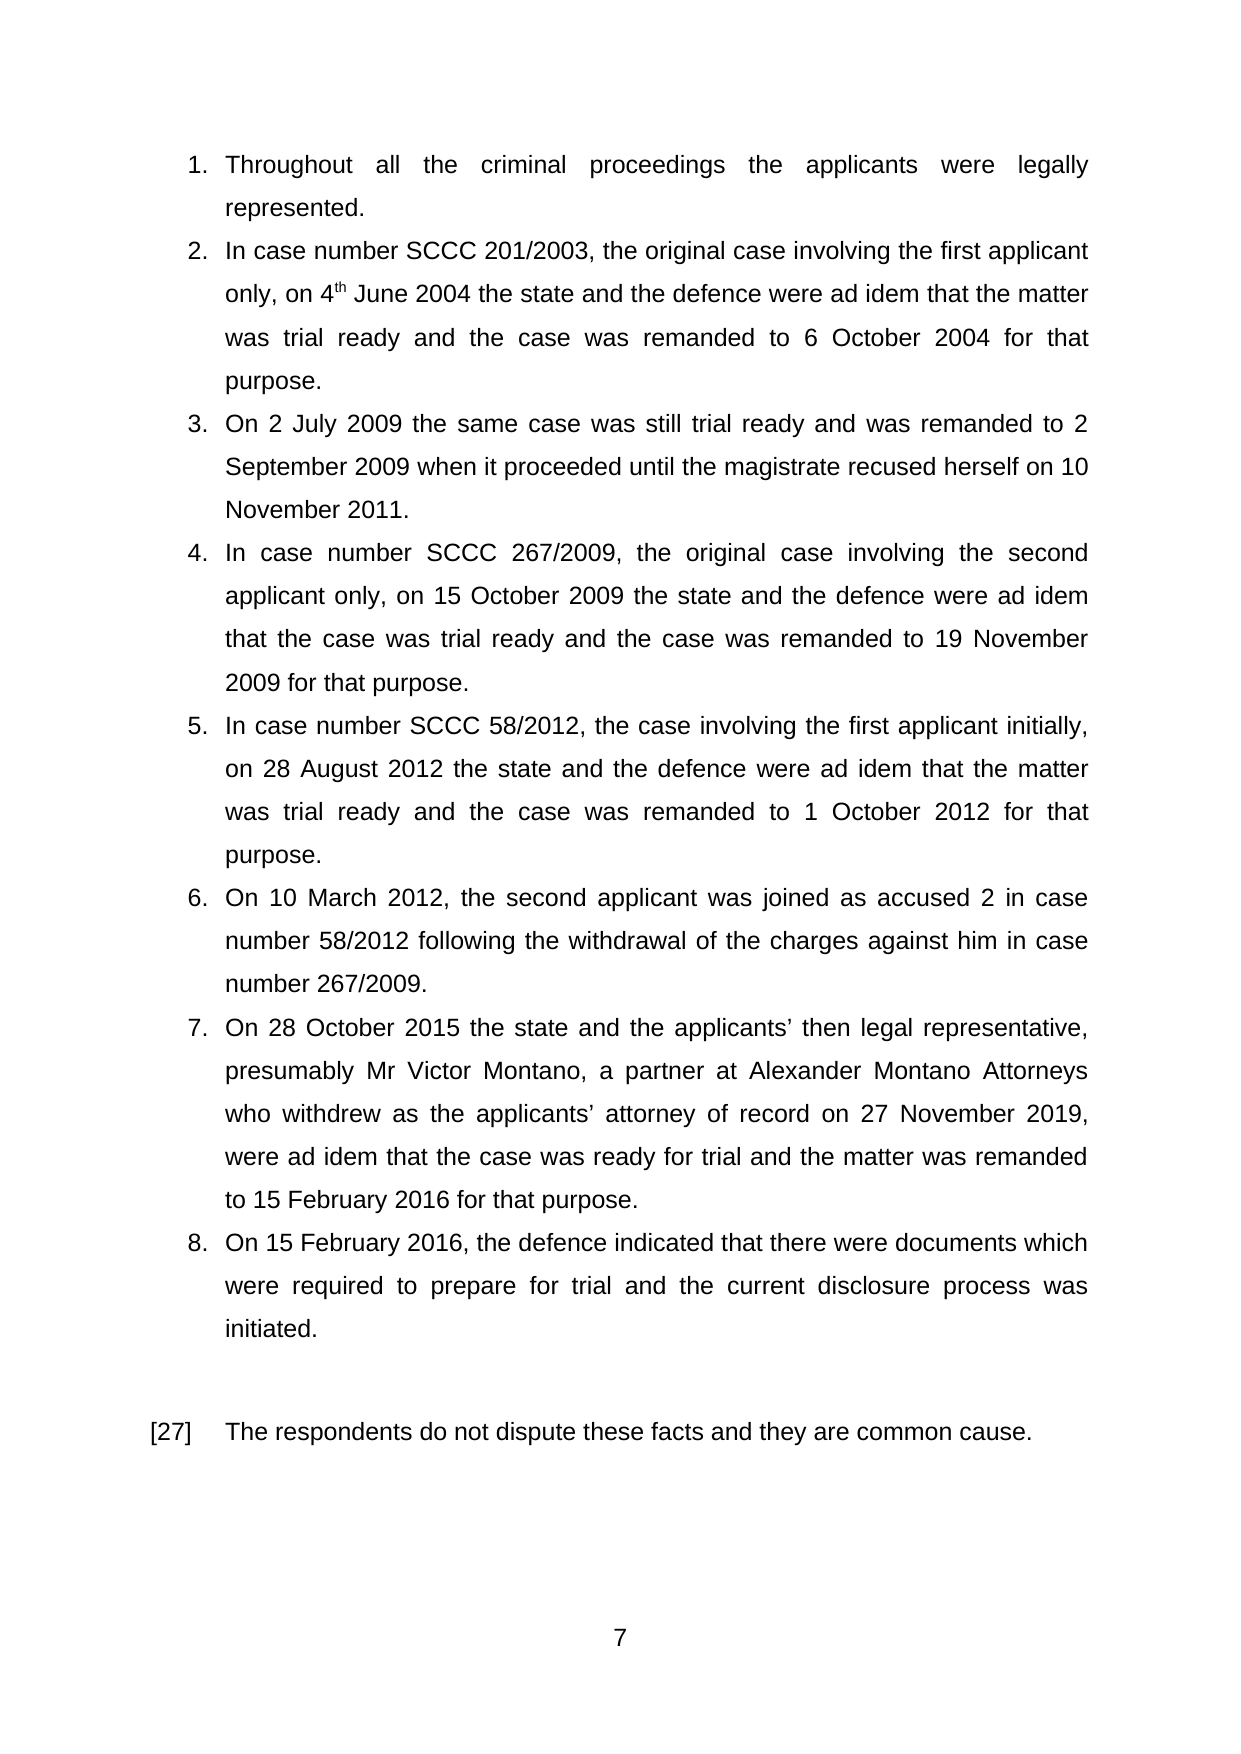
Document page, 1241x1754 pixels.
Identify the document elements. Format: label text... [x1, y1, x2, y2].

list On 10 March 2012, the second applicant was joined as accused 2 in case number 58/2012 following the withdrawal of the charges against him in case number 267/2009. [187, 883, 1090, 998]
list Throughout all the criminal proceedings the applicants were legally represented. [187, 150, 1090, 222]
list In case number SCCC 58/2012, the case involving the first applicant initially, on 28 August 2012 the state and the defence were ad idem that the matter was trial ready and the case was remanded to 1 October 2012 for that purpose. [187, 711, 1090, 869]
list In case number SCCC 201/2003, the original case involving the first applicant only, on 4th June 2004 the state and the defence were ad idem that the matter was trial ready and the case was remanded to 6 October 2004 for that purpose. [187, 236, 1090, 394]
list On 2 July 2009 the same case was still trial ready and was remanded to 2 September 2009 when it proceeded until the magistrate recused herself on 10 November 2011. [187, 409, 1090, 524]
list On 15 February 2016, the defence indicated that there were documents which were required to prepare for trial and the current disclosure process was initiated. [187, 1228, 1090, 1343]
text [27] The respondents do not dispute these facts and they are common cause. [150, 1417, 1090, 1446]
list In case number SCCC 267/2009, the original case involving the second applicant only, on 15 October 2009 the state and the defence were ad idem that the case was trial ready and the case was remanded to 19 November 2009 for that purpose. [187, 538, 1090, 696]
list On 28 October 2015 the state and the applicants’ then legal representative, presumably Mr Victor Montano, a partner at Alexander Montano Attorneys who withdrew as the applicants’ attorney of record on 27 November 2019, were ad idem that the case was ready for trial and the matter was remanded to 15 February 2016 for that purpose. [187, 1012, 1090, 1214]
